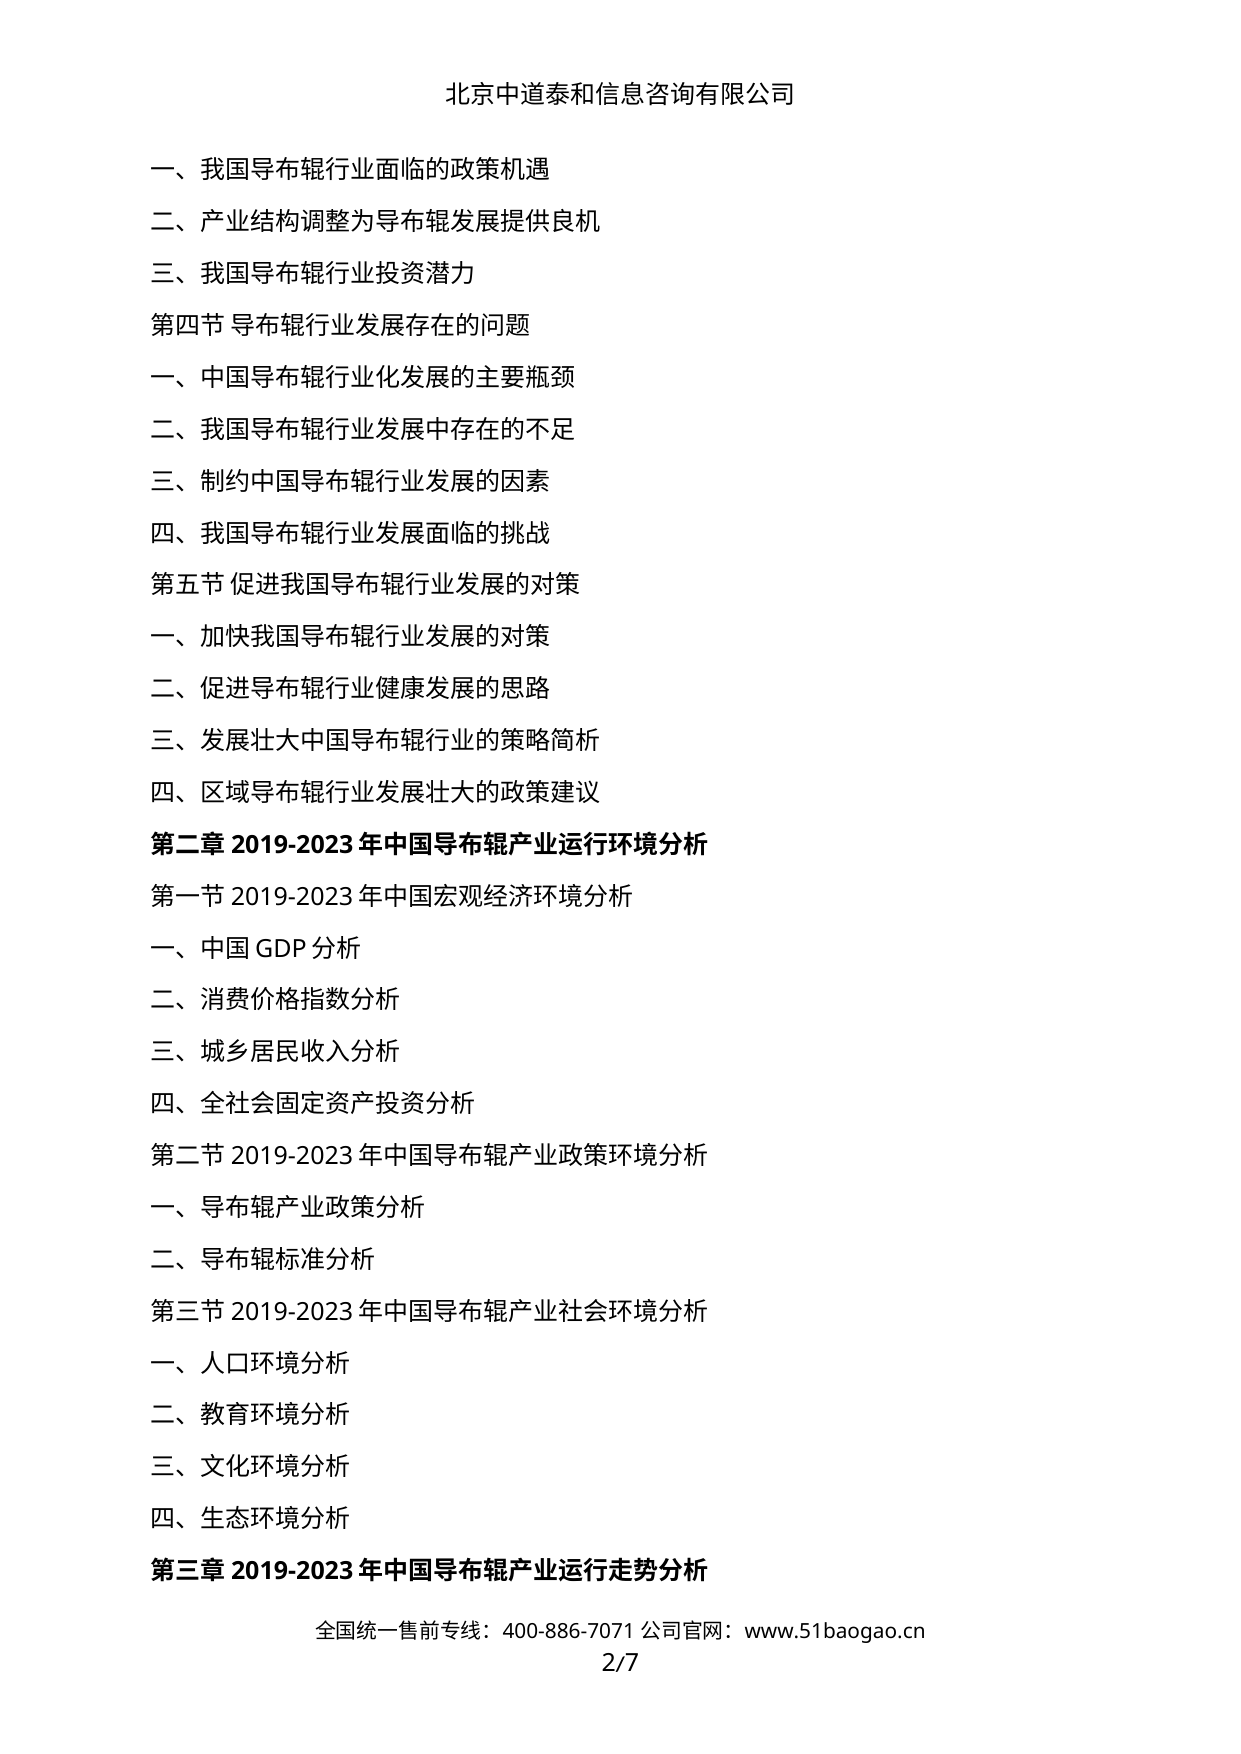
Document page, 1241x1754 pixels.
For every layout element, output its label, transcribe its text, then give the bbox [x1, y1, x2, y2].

text 四、区域导布辊行业发展壮大的政策建议 [150, 772, 1090, 809]
text 一、中国GDP分析 [150, 928, 1090, 964]
text 三、发展壮大中国导布辊行业的策略简析 [150, 721, 1090, 757]
text 一、我国导布辊行业面临的政策机遇 [150, 150, 1090, 186]
text 四、我国导布辊行业发展面临的挑战 [150, 513, 1090, 549]
text 二、教育环境分析 [150, 1395, 1090, 1431]
text 三、制约中国导布辊行业发展的因素 [150, 461, 1090, 497]
text 三、文化环境分析 [150, 1447, 1090, 1483]
text 二、我国导布辊行业发展中存在的不足 [150, 409, 1090, 446]
text 第二章 2019-2023年中国导布辊产业运行环境分析 [150, 824, 1090, 861]
text 一、中国导布辊行业化发展的主要瓶颈 [150, 357, 1090, 394]
text 三、我国导布辊行业投资潜力 [150, 254, 1090, 290]
text 二、消费价格指数分析 [150, 980, 1090, 1016]
text 一、导布辊产业政策分析 [150, 1187, 1090, 1224]
text 四、生态环境分析 [150, 1499, 1090, 1535]
text 第三章 2019-2023年中国导布辊产业运行走势分析 [150, 1551, 1090, 1587]
text 第四节 导布辊行业发展存在的问题 [150, 306, 1090, 342]
text 第三节 2019-2023年中国导布辊产业社会环境分析 [150, 1291, 1090, 1327]
text 三、城乡居民收入分析 [150, 1032, 1090, 1068]
text 二、产业结构调整为导布辊发展提供良机 [150, 202, 1090, 238]
text 二、促进导布辊行业健康发展的思路 [150, 669, 1090, 705]
text 第五节 促进我国导布辊行业发展的对策 [150, 565, 1090, 601]
text 一、加快我国导布辊行业发展的对策 [150, 617, 1090, 653]
text 第一节 2019-2023年中国宏观经济环境分析 [150, 876, 1090, 912]
text 第二节 2019-2023年中国导布辊产业政策环境分析 [150, 1136, 1090, 1172]
text 一、人口环境分析 [150, 1343, 1090, 1379]
text 二、导布辊标准分析 [150, 1239, 1090, 1276]
text 四、全社会固定资产投资分析 [150, 1084, 1090, 1120]
